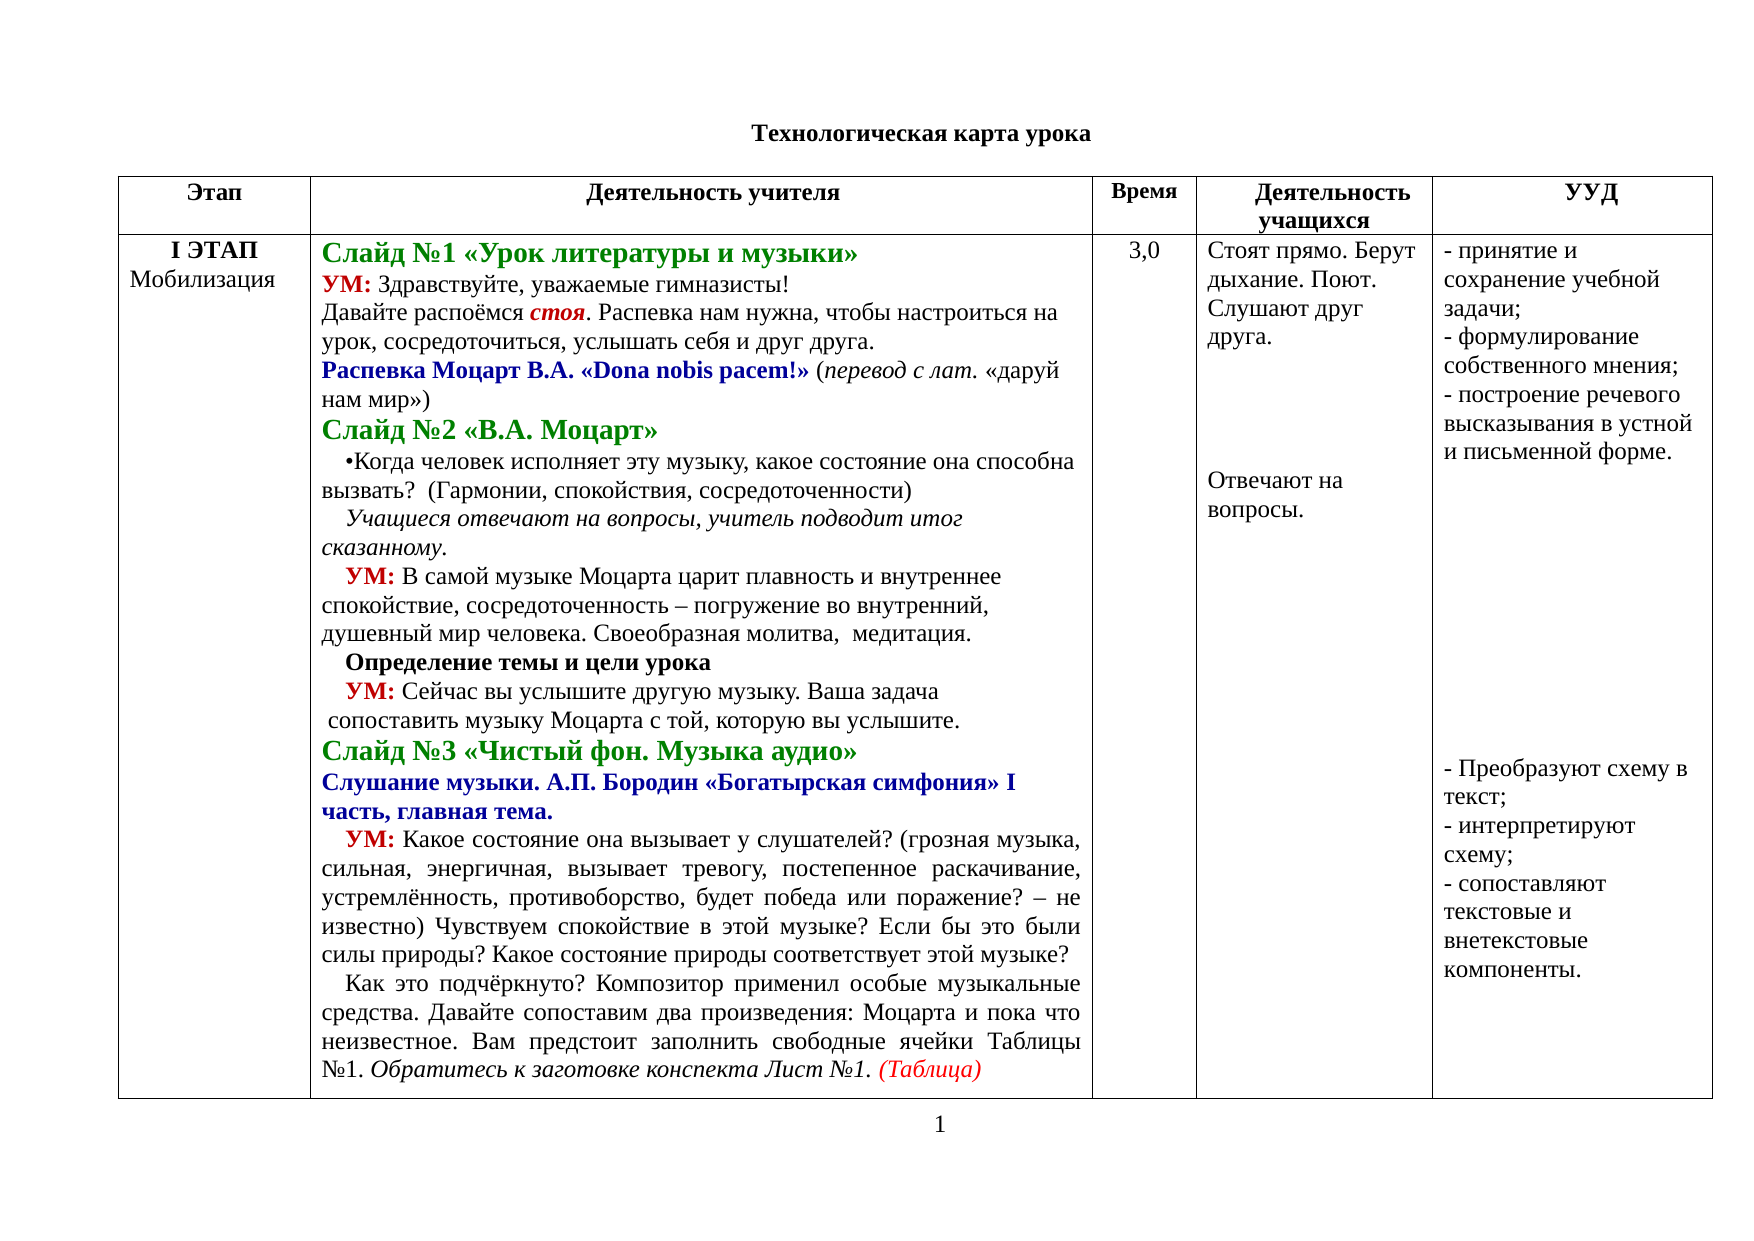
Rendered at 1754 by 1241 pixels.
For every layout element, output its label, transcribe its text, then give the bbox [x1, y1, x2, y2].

table_cell 3,0 5’ 8 14:03 [1093, 235, 1196, 1098]
table_header УУД [1433, 177, 1712, 234]
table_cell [311, 235, 1092, 1098]
text Технологическая карта урока [177, 118, 1665, 147]
table_header Деятельность учителя [311, 177, 1092, 234]
table_header Этап [119, 177, 310, 234]
table_header Время [1093, 177, 1196, 234]
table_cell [1197, 235, 1432, 1098]
table_header Деятельность учащихся [1197, 177, 1432, 234]
table_cell I ЭТАП Мобилизация [119, 235, 310, 1098]
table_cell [1433, 235, 1712, 1098]
